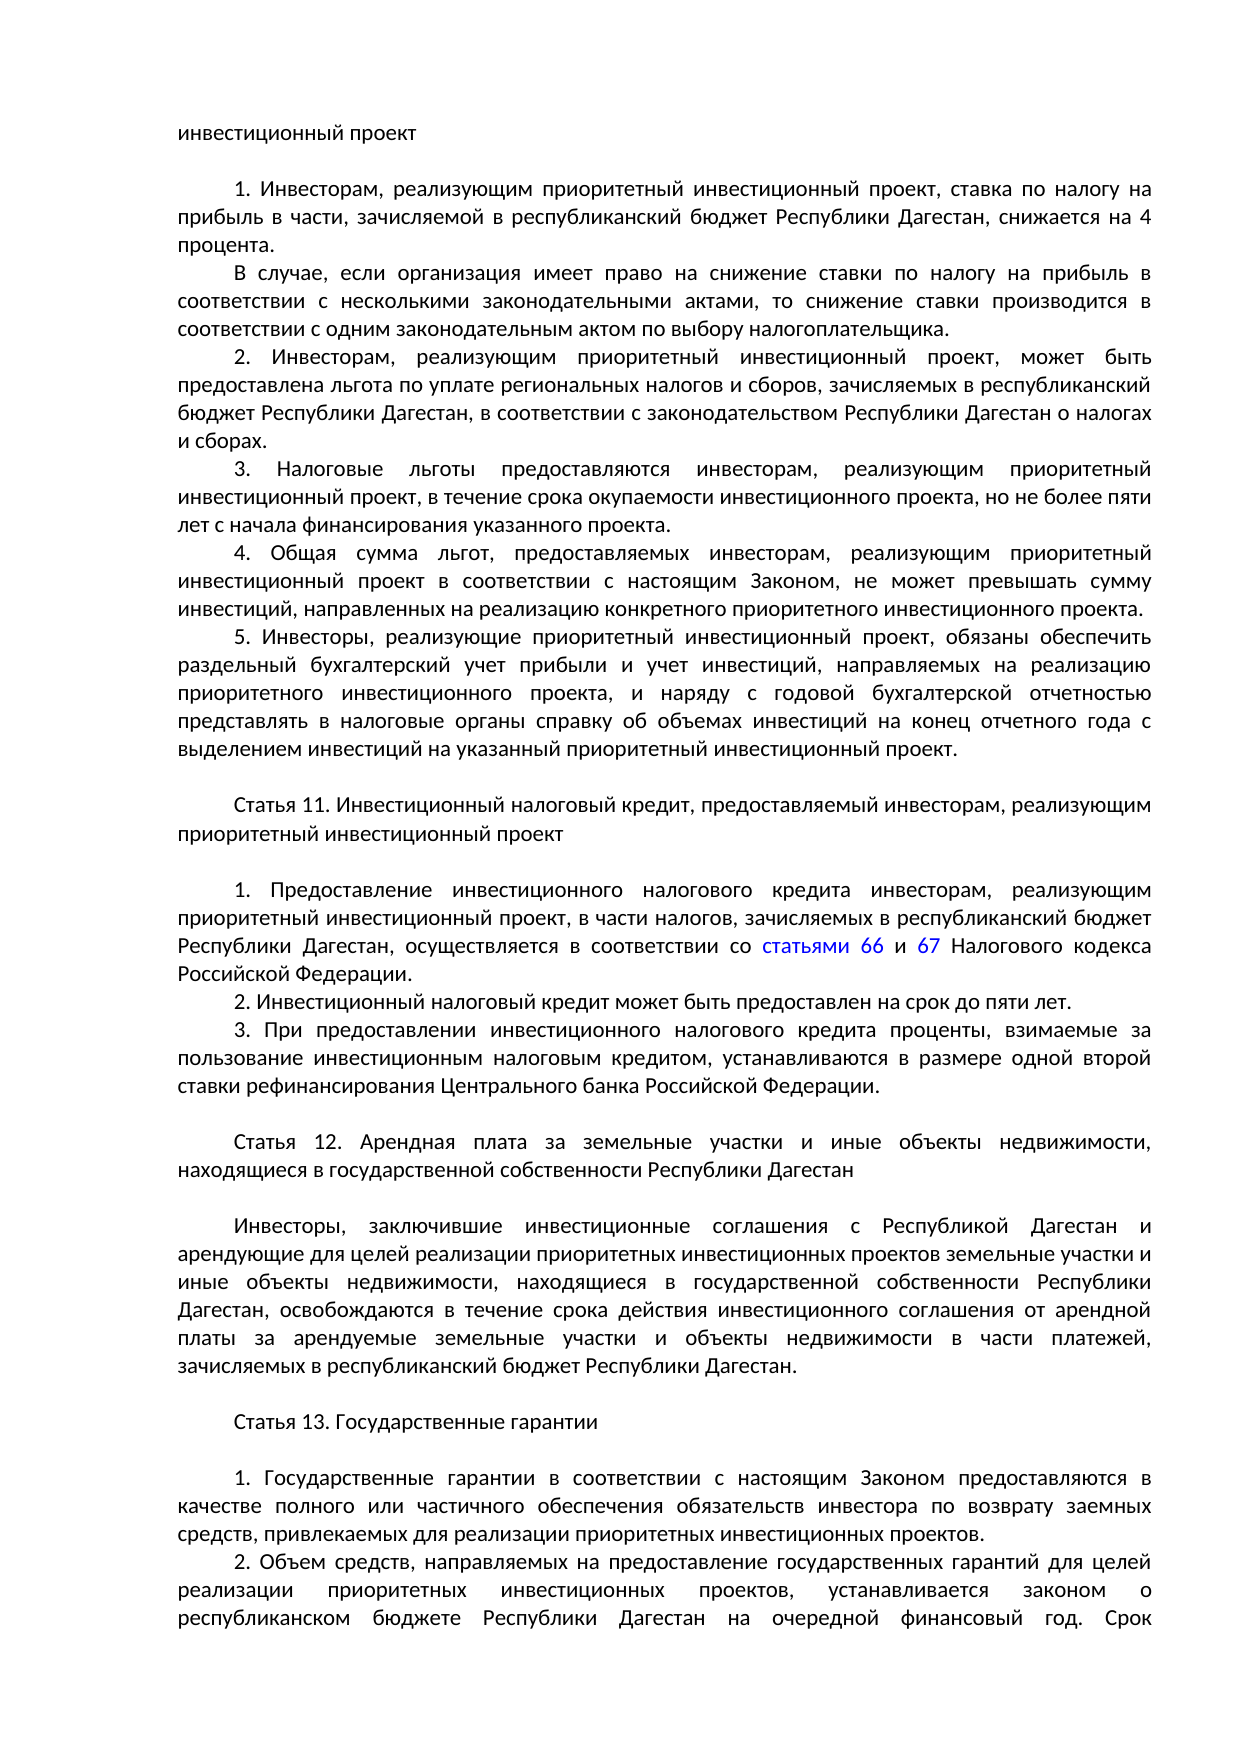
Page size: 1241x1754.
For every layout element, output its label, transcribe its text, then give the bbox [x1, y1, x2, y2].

text В случае, если организация имеет право на снижение ставки по налогу на прибыль в соответствии с несколькими законодательными актами, то снижение ставки производится в соответствии с одним законодательным актом по выбору налогоплательщика. [177, 258, 1152, 342]
text 4. Общая сумма льгот, предоставляемых инвесторам, реализующим приоритетный инвестиционный проект в соответствии с настоящим Законом, не может превышать сумму инвестиций, направленных на реализацию конкретного приоритетного инвестиционного проекта. [177, 538, 1152, 622]
text 1. Предоставление инвестиционного налогового кредита инвесторам, реализующим приоритетный инвестиционный проект, в части налогов, зачисляемых в республиканский бюджет Республики Дагестан, осуществляется в соответствии со статьями 66 и 67 Налогового кодекса Российской Федерации. [177, 875, 1152, 987]
text Статья 12. Арендная плата за земельные участки и иные объекты недвижимости, находящиеся в государственной собственности Республики Дагестан [177, 1127, 1152, 1183]
text 5. Инвесторы, реализующие приоритетный инвестиционный проект, обязаны обеспечить раздельный бухгалтерский учет прибыли и учет инвестиций, направляемых на реализацию приоритетного инвестиционного проекта, и наряду с годовой бухгалтерской отчетностью представлять в налоговые органы справку об объемах инвестиций на конец отчетного года с выделением инвестиций на указанный приоритетный инвестиционный проект. [177, 622, 1152, 763]
text Статья 13. Государственные гарантии [177, 1407, 1152, 1435]
text 3. Налоговые льготы предоставляются инвесторам, реализующим приоритетный инвестиционный проект, в течение срока окупаемости инвестиционного проекта, но не более пяти лет с начала финансирования указанного проекта. [177, 454, 1152, 538]
text 3. При предоставлении инвестиционного налогового кредита проценты, взимаемые за пользование инвестиционным налоговым кредитом, устанавливаются в размере одной второй ставки рефинансирования Центрального банка Российской Федерации. [177, 1015, 1152, 1099]
text Статья 11. Инвестиционный налоговый кредит, предоставляемый инвесторам, реализующим приоритетный инвестиционный проект [177, 791, 1152, 847]
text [177, 118, 1152, 146]
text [177, 1547, 1152, 1631]
text 1. Государственные гарантии в соответствии с настоящим Законом предоставляются в качестве полного или частичного обеспечения обязательств инвестора по возврату заемных средств, привлекаемых для реализации приоритетных инвестиционных проектов. [177, 1463, 1152, 1547]
text 2. Инвестиционный налоговый кредит может быть предоставлен на срок до пяти лет. [177, 987, 1152, 1015]
text 2. Инвесторам, реализующим приоритетный инвестиционный проект, может быть предоставлена льгота по уплате региональных налогов и сборов, зачисляемых в республиканский бюджет Республики Дагестан, в соответствии с законодательством Республики Дагестан о налогах и сборах. [177, 342, 1152, 454]
text Инвесторы, заключившие инвестиционные соглашения с Республикой Дагестан и арендующие для целей реализации приоритетных инвестиционных проектов земельные участки и иные объекты недвижимости, находящиеся в государственной собственности Республики Дагестан, освобождаются в течение срока действия инвестиционного соглашения от арендной платы за арендуемые земельные участки и объекты недвижимости в части платежей, зачисляемых в республиканский бюджет Республики Дагестан. [177, 1211, 1152, 1379]
text 1. Инвесторам, реализующим приоритетный инвестиционный проект, ставка по налогу на прибыль в части, зачисляемой в республиканский бюджет Республики Дагестан, снижается на 4 процента. [177, 174, 1152, 258]
